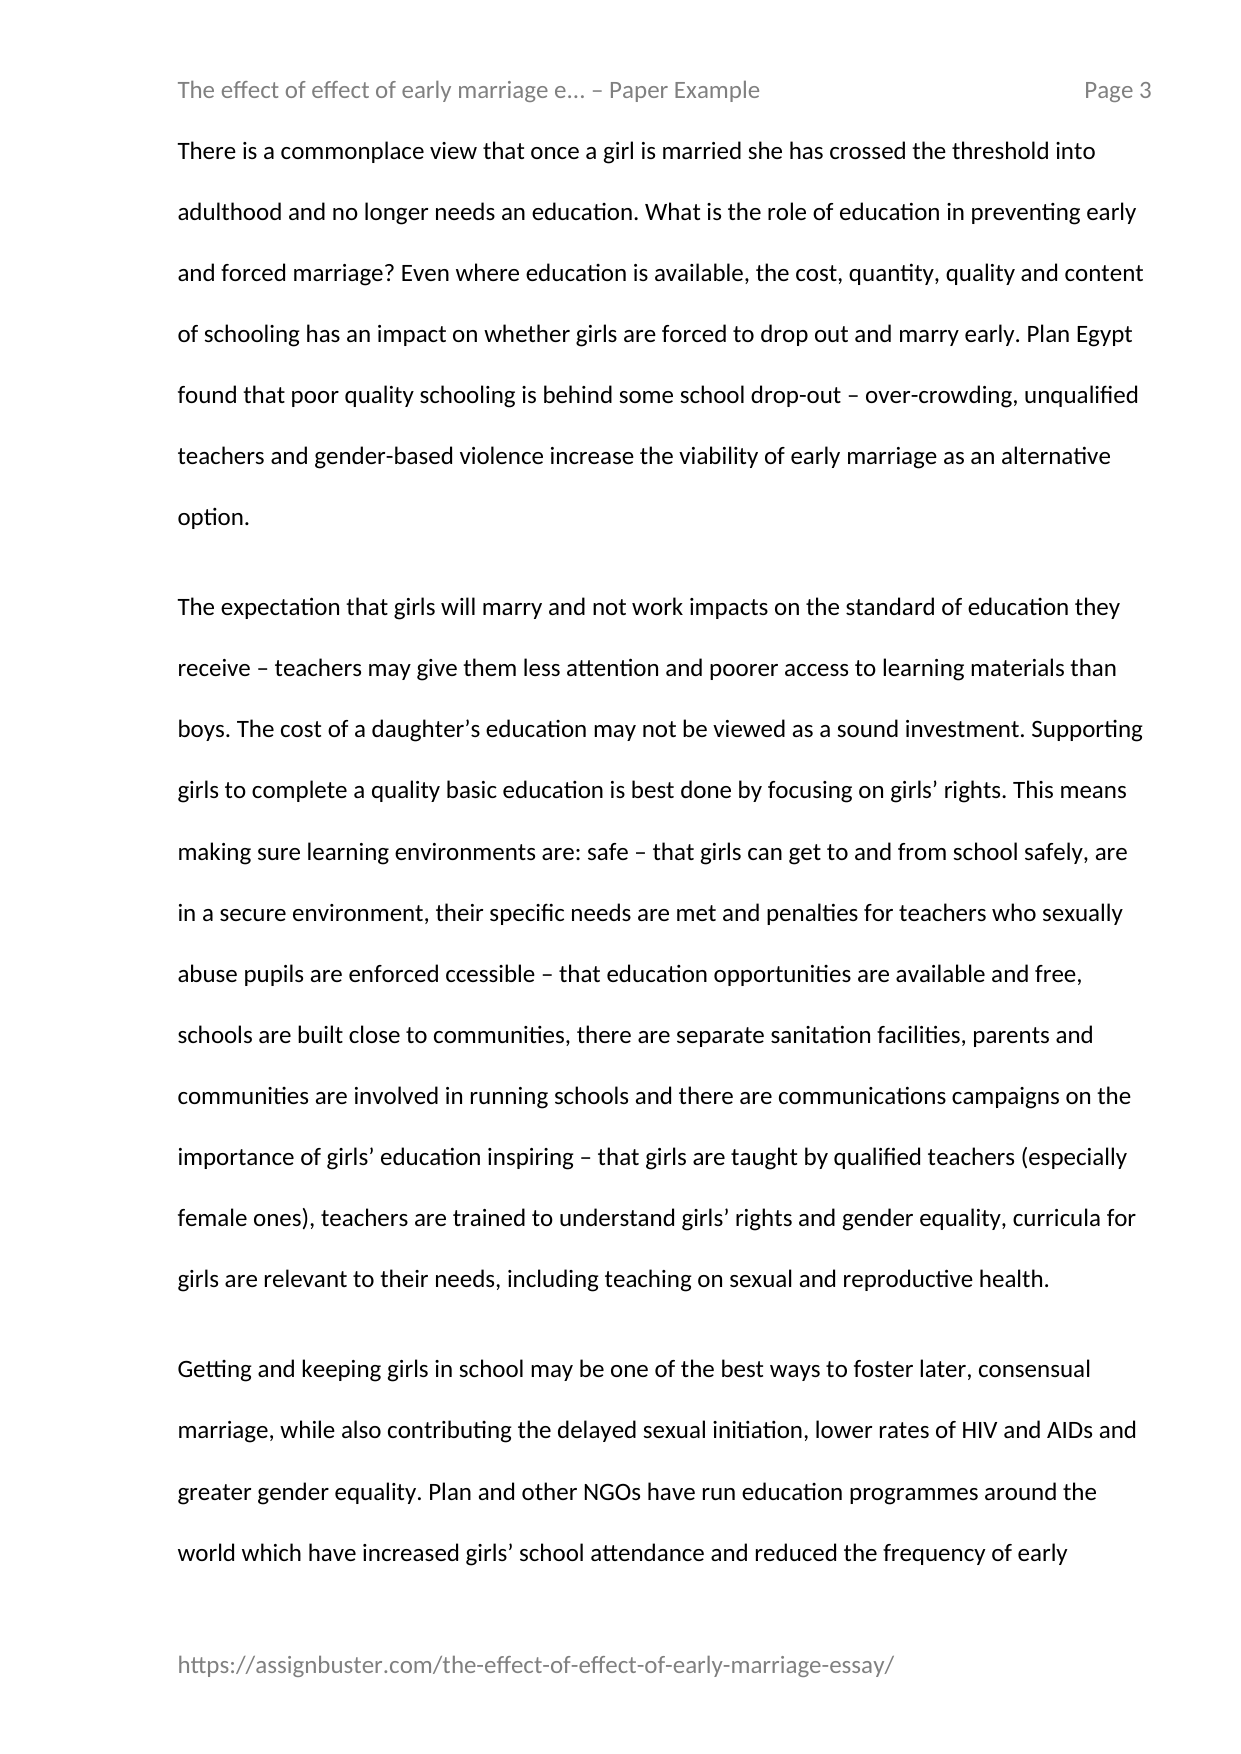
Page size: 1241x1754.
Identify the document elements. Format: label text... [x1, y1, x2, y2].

text The expectation that girls will marry and not work impacts on the standard of education they receive – teachers may give them less attention and poorer access to learning materials than boys. The cost of a daughter’s education may not be viewed as a sound investment. Supporting girls to complete a quality basic education is best done by focusing on girls’ rights. This means making sure learning environments are: safe – that girls can get to and from school safely, are in a secure environment, their specific needs are met and penalties for teachers who sexually abuse pupils are enforced ccessible – that education opportunities are available and free, schools are built close to communities, there are separate sanitation facilities, parents and communities are involved in running schools and there are communications campaigns on the importance of girls’ education inspiring – that girls are taught by qualified teachers (especially female ones), teachers are trained to understand girls’ rights and gender equality, curricula for girls are relevant to their needs, including teaching on sexual and reproductive health. [177, 592, 1152, 1293]
text There is a commonplace view that once a girl is married she has crossed the threshold into adulthood and no longer needs an education. What is the role of education in preventing early and forced marriage? Even where education is available, the cost, quantity, quality and content of schooling has an impact on whether girls are forced to drop out and marry early. Plan Egypt found that poor quality schooling is behind some school drop-out – over-crowding, unqualified teachers and gender-based violence increase the viability of early marriage as an alternative option. [177, 135, 1152, 532]
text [177, 1353, 1152, 1567]
